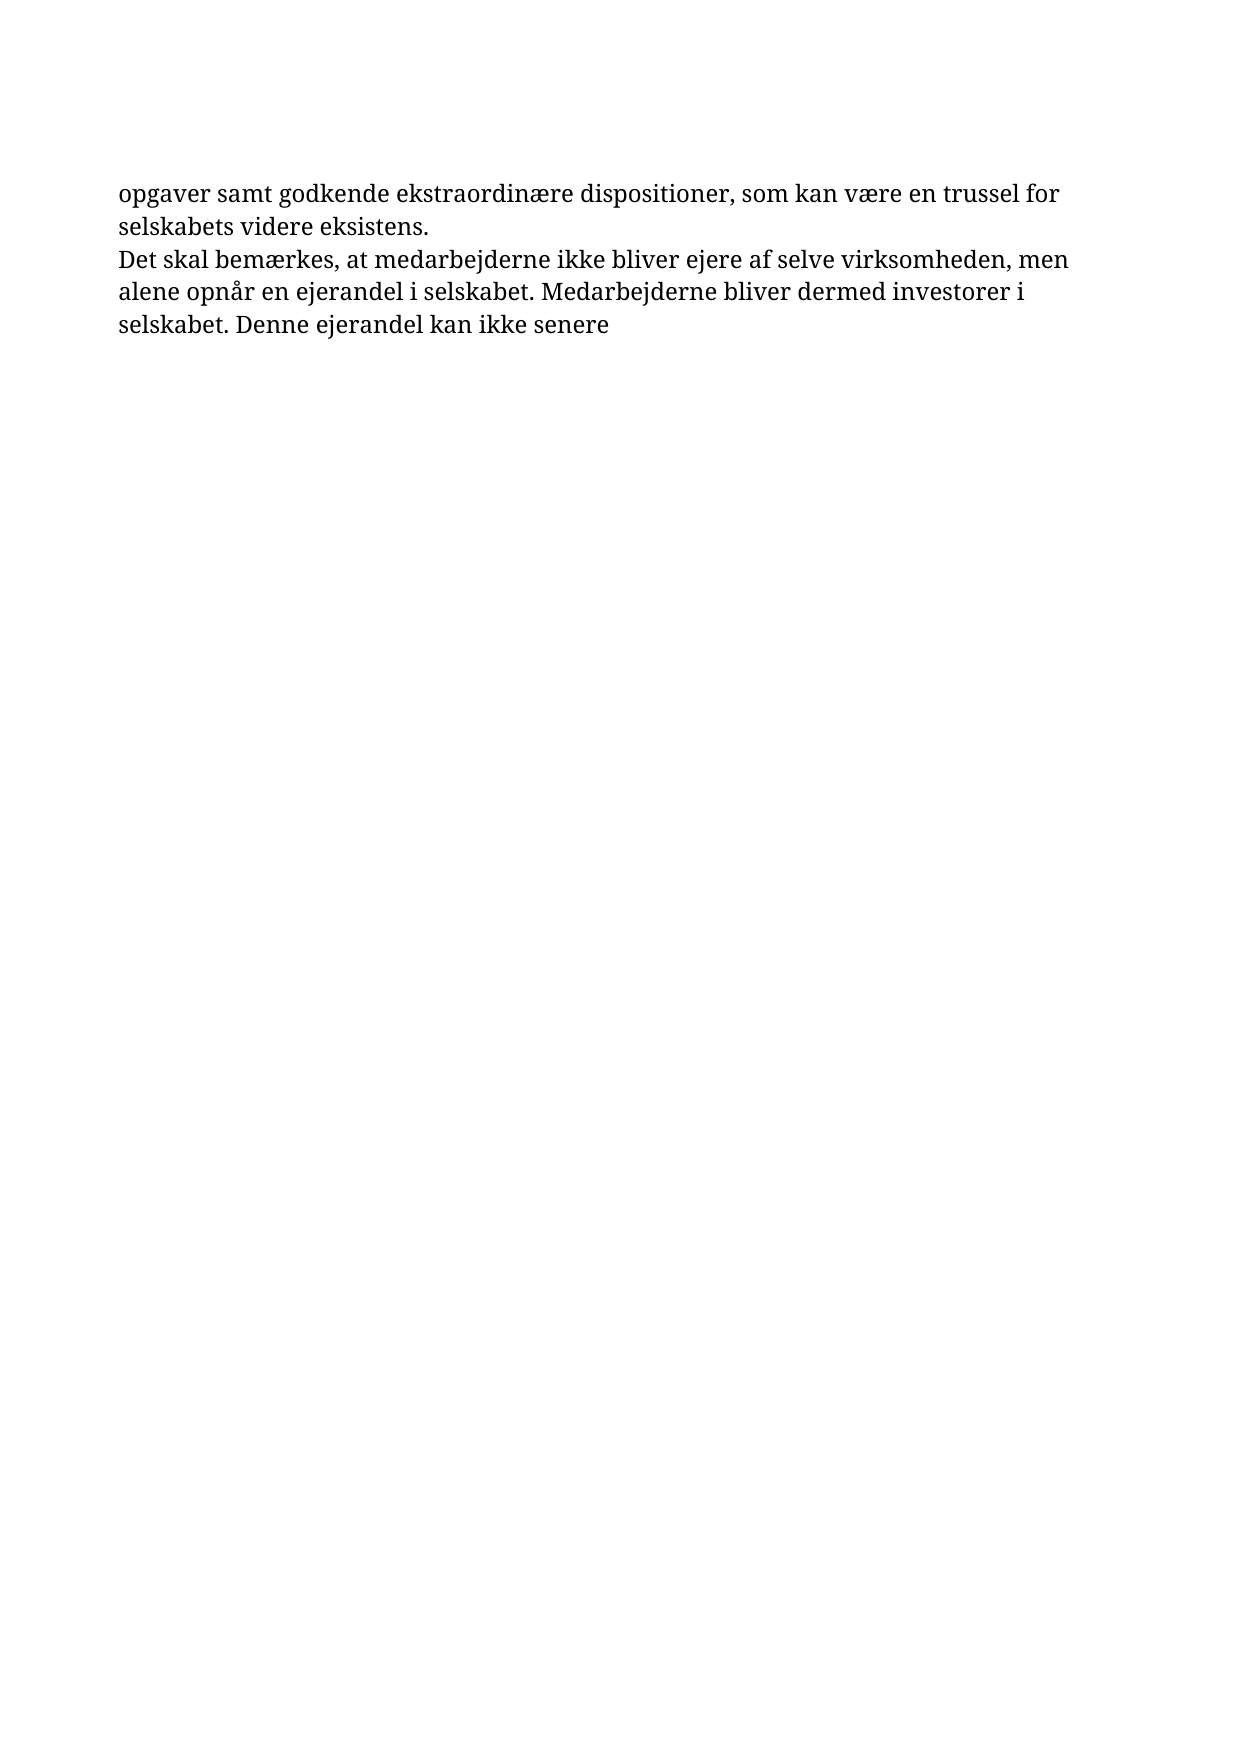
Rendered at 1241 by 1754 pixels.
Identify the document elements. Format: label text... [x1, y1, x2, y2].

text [118, 177, 1122, 242]
text Det skal bemærkes, at medarbejderne ikke bliver ejere af selve virksomheden, men alene opnår en ejerandel i selskabet. Medarbejderne bliver dermed investorer i selskabet. Denne ejerandel kan ikke senere [118, 242, 1122, 340]
